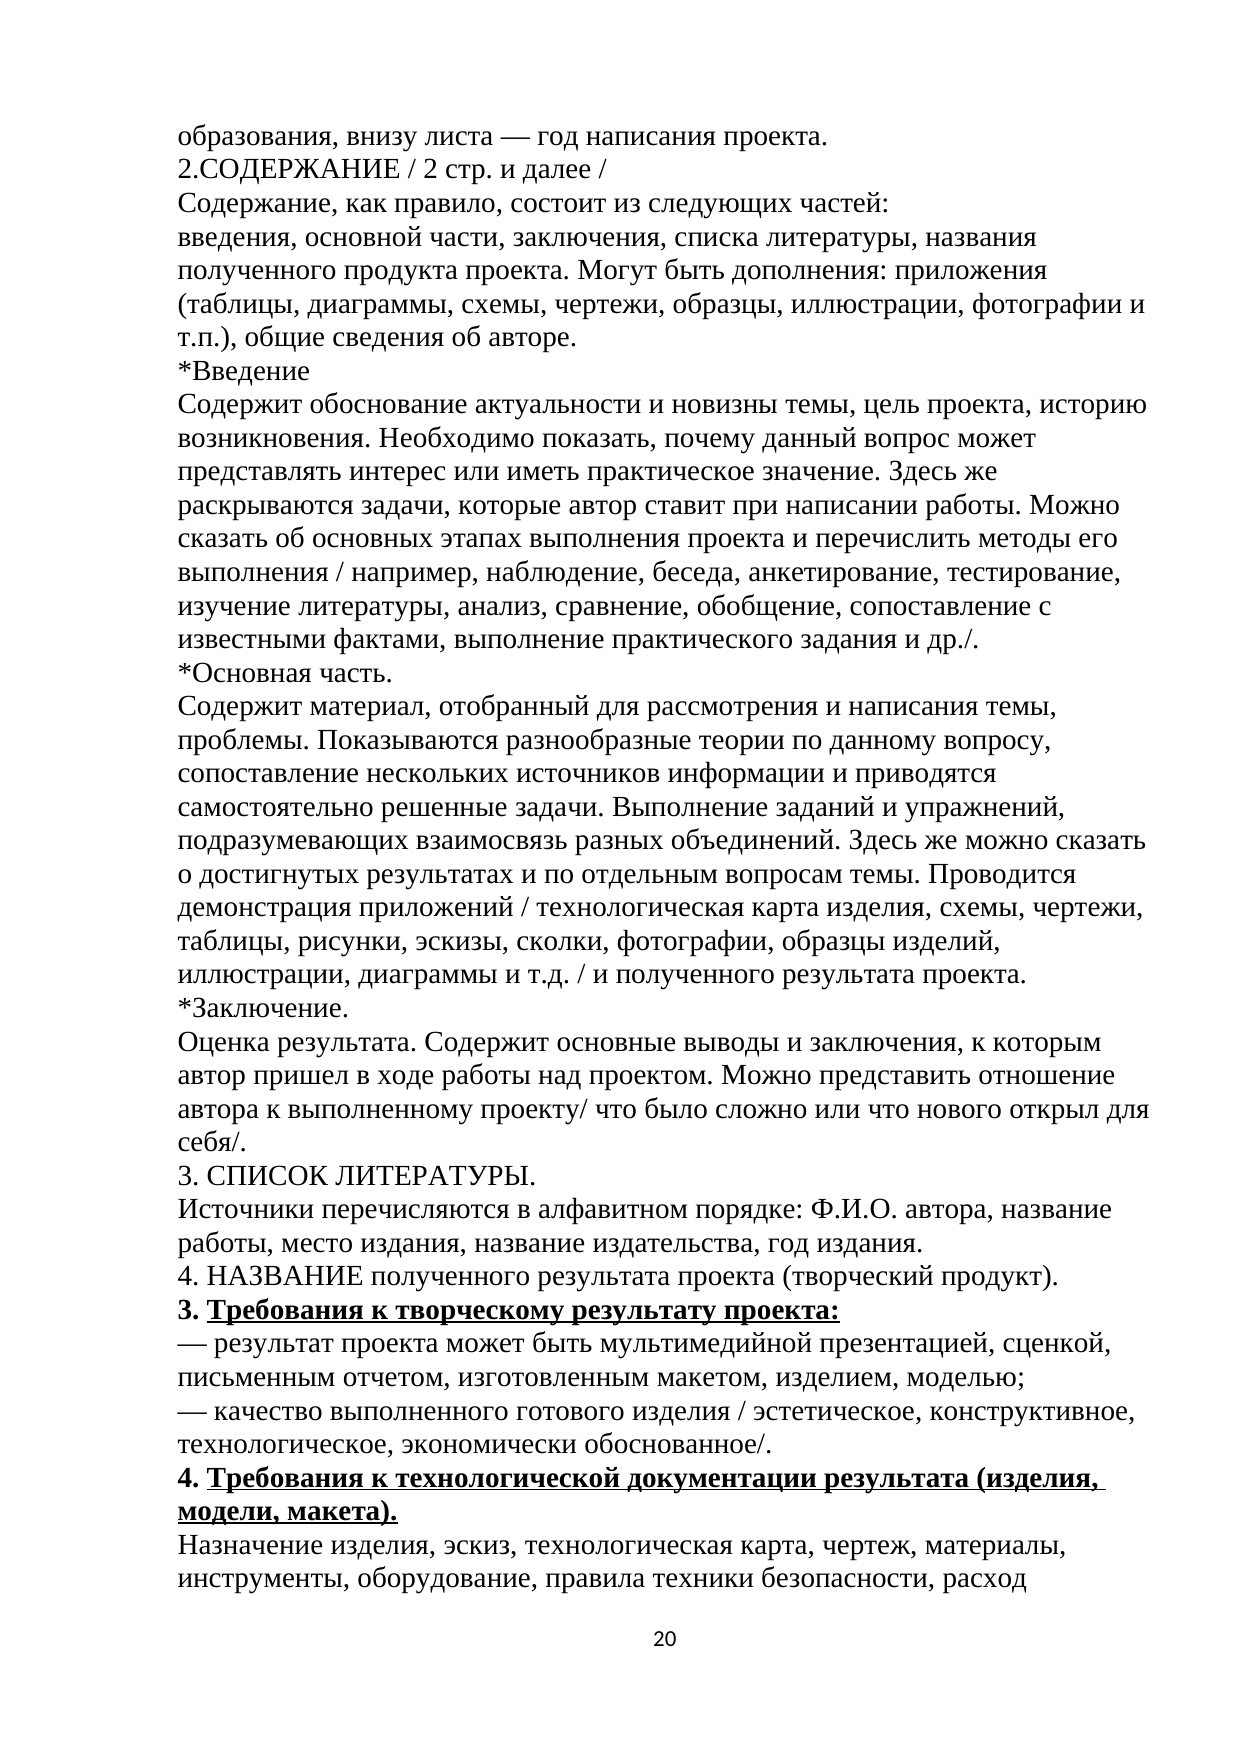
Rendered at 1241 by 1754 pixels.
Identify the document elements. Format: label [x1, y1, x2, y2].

text [177, 118, 1152, 1594]
